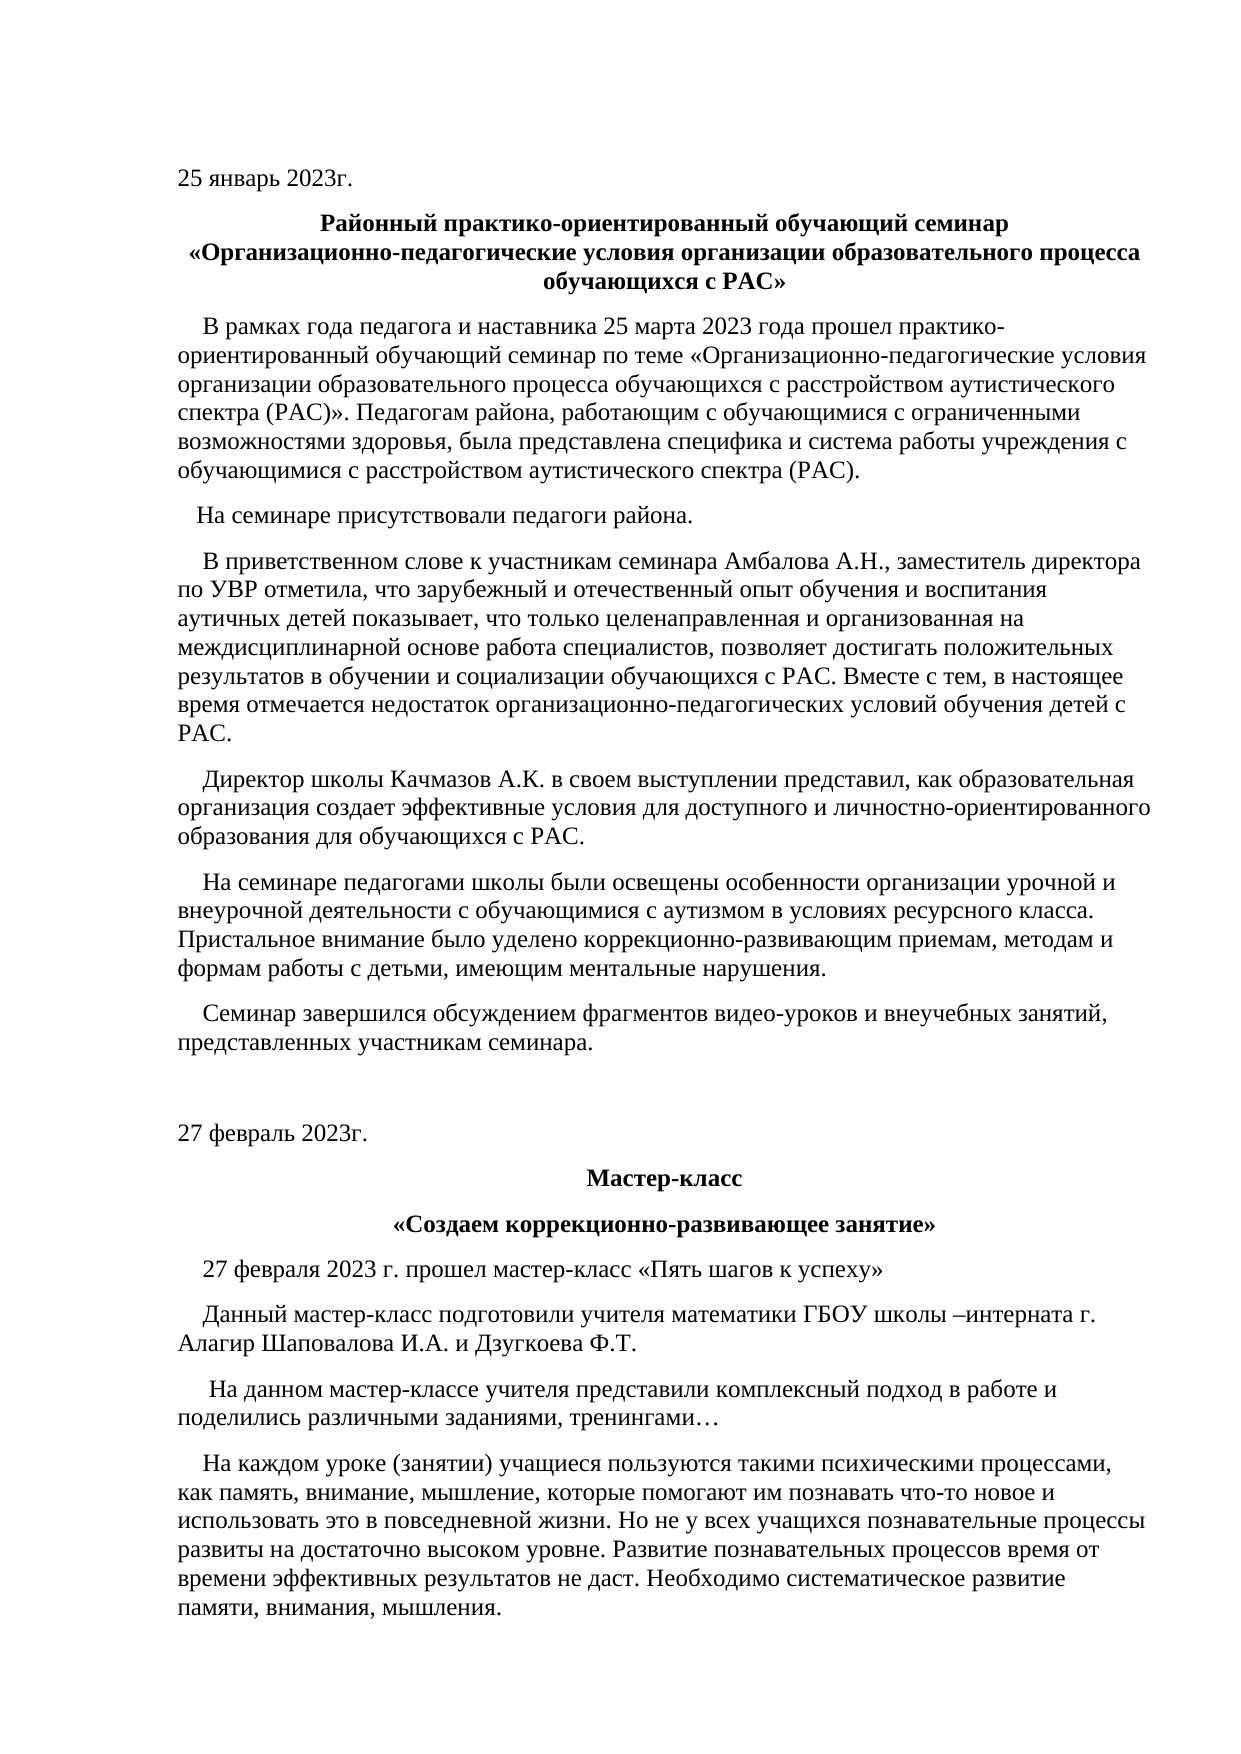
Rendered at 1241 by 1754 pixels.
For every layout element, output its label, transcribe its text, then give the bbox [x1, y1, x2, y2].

text «Создаем коррекционно-развивающее занятие» [177, 1209, 1152, 1237]
text На семинаре педагогами школы были освещены особенности организации урочной и внеурочной деятельности с обучающимися с аутизмом в условиях ресурсного класса. Пристальное внимание было уделено коррекционно-развивающим приемам, методам и формам работы с детьми, имеющим ментальные нарушения. [177, 867, 1152, 982]
text Данный мастер-класс подготовили учителя математики ГБОУ школы –интерната г. Алагир Шаповалова И.А. и Дзугкоева Ф.Т. [177, 1299, 1152, 1357]
text На семинаре присутствовали педагоги района. [177, 500, 1152, 529]
text На данном мастер-классе учителя представили комплексный подход в работе и поделились различными заданиями, тренингами… [177, 1374, 1152, 1431]
text 27 февраля 2023 г. прошел мастер-класс «Пять шагов к успеху» [177, 1254, 1152, 1283]
text Районный практико-ориентированный обучающий семинар «Организационно-педагогические условия организации образовательного процесса обучающихся с РАС» [177, 208, 1152, 294]
text 27 февраль 2023г. [177, 1118, 1152, 1147]
text 25 январь 2023г. [177, 163, 1152, 192]
text Семинар завершился обсуждением фрагментов видео-уроков и внеучебных занятий, представленных участникам семинара. [177, 998, 1152, 1056]
text Директор школы Качмазов А.К. в своем выступлении представил, как образовательная организация создает эффективные условия для доступного и личностно-ориентированного образования для обучающихся с РАС. [177, 764, 1152, 850]
text В приветственном слове к участникам семинара Амбалова А.Н., заместитель директора по УВР отметила, что зарубежный и отечественный опыт обучения и воспитания аутичных детей показывает, что только целенаправленная и организованная на междисциплинарной основе работа специалистов, позволяет достигать положительных результатов в обучении и социализации обучающихся с РАС. Вместе с тем, в настоящее время отмечается недостаток организационно-педагогических условий обучения детей с РАС. [177, 546, 1152, 747]
text На каждом уроке (занятии) учащиеся пользуются такими психическими процессами, как память, внимание, мышление, которые помогают им познавать что-то новое и использовать это в повседневной жизни. Но не у всех учащихся познавательные процессы развиты на достаточно высоком уровне. Развитие познавательных процессов время от времени эффективных результатов не даст. Необходимо систематическое развитие памяти, внимания, мышления. [177, 1448, 1152, 1620]
text В рамках года педагога и наставника 25 марта 2023 года прошел практико-ориентированный обучающий семинар по теме «Организационно-педагогические условия организации образовательного процесса обучающихся с расстройством аутистического спектра (РАС)». Педагогам района, работающим с обучающимися с ограниченными возможностями здоровья, была представлена специфика и система работы учреждения с обучающимися с расстройством аутистического спектра (РАС). [177, 311, 1152, 484]
text Мастер-класс [177, 1163, 1152, 1192]
